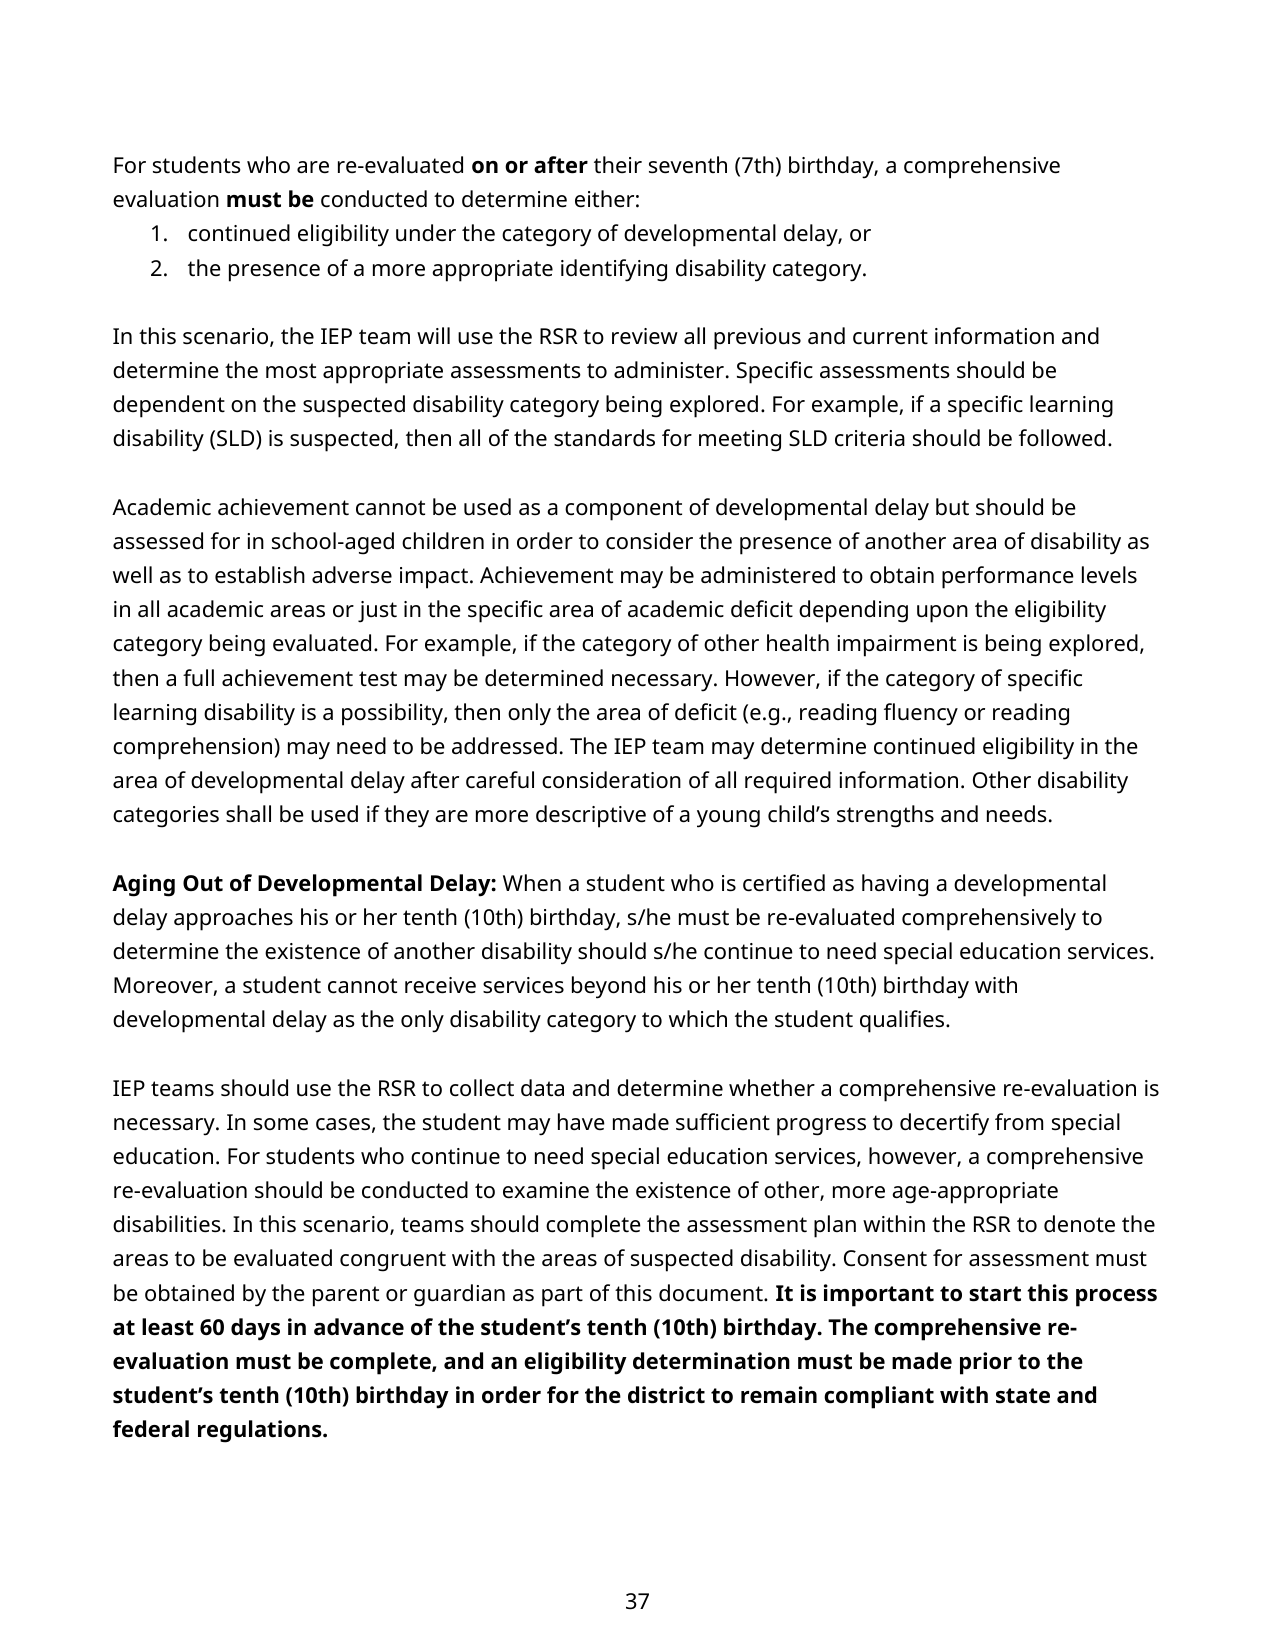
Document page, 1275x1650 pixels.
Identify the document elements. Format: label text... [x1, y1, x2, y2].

list the presence of a more appropriate identifying disability category. [150, 252, 1162, 282]
text IEP teams should use the RSR to collect data and determine whether a comprehensive re-evaluation is necessary. In some cases, the student may have made sufficient progress to decertify from special education. For students who continue to need special education services, however, a comprehensive re-evaluation should be conducted to examine the existence of other, more age-appropriate disabilities. In this scenario, teams should complete the assessment plan within the RSR to denote the areas to be evaluated congruent with the areas of suspected disability. Consent for assessment must be obtained by the parent or guardian as part of this document. It is important to start this process at least 60 days in advance of the student’s tenth (10th) birthday. The comprehensive re-evaluation must be complete, and an eligibility determination must be made prior to the student’s tenth (10th) birthday in order for the district to remain compliant with state and federal regulations. [112, 1072, 1162, 1444]
list continued eligibility under the category of developmental delay, or [150, 218, 1162, 248]
text In this scenario, the IEP team will use the RSR to review all previous and current information and determine the most appropriate assessments to administer. Specific assessments should be dependent on the suspected disability category being explored. For example, if a specific learning disability (SLD) is suspected, then all of the standards for meeting SLD criteria should be followed. [112, 321, 1162, 453]
text Aging Out of Developmental Delay: When a student who is certified as having a developmental delay approaches his or her tenth (10th) birthday, s/he must be re-evaluated comprehensively to determine the existence of another disability should s/he continue to need special education services. Moreover, a student cannot receive services beyond his or her tenth (10th) birthday with developmental delay as the only disability category to which the student qualifies. [112, 867, 1162, 1034]
text Academic achievement cannot be used as a component of developmental delay but should be assessed for in school-aged children in order to consider the presence of another area of disability as well as to establish adverse impact. Achievement may be administered to obtain performance levels in all academic areas or just in the specific area of academic deficit depending upon the eligibility category being evaluated. For example, if the category of other health impairment is being explored, then a full achievement test may be determined necessary. However, if the category of specific learning disability is a possibility, then only the area of deficit (e.g., reading fluency or reading comprehension) may need to be addressed. The IEP team may determine continued eligibility in the area of developmental delay after careful consideration of all required information. Other disability categories shall be used if they are more descriptive of a young child’s strengths and needs. [112, 492, 1162, 829]
text For students who are re-evaluated on or after their seventh (7th) birthday, a comprehensive evaluation must be conducted to determine either: [112, 150, 1162, 214]
